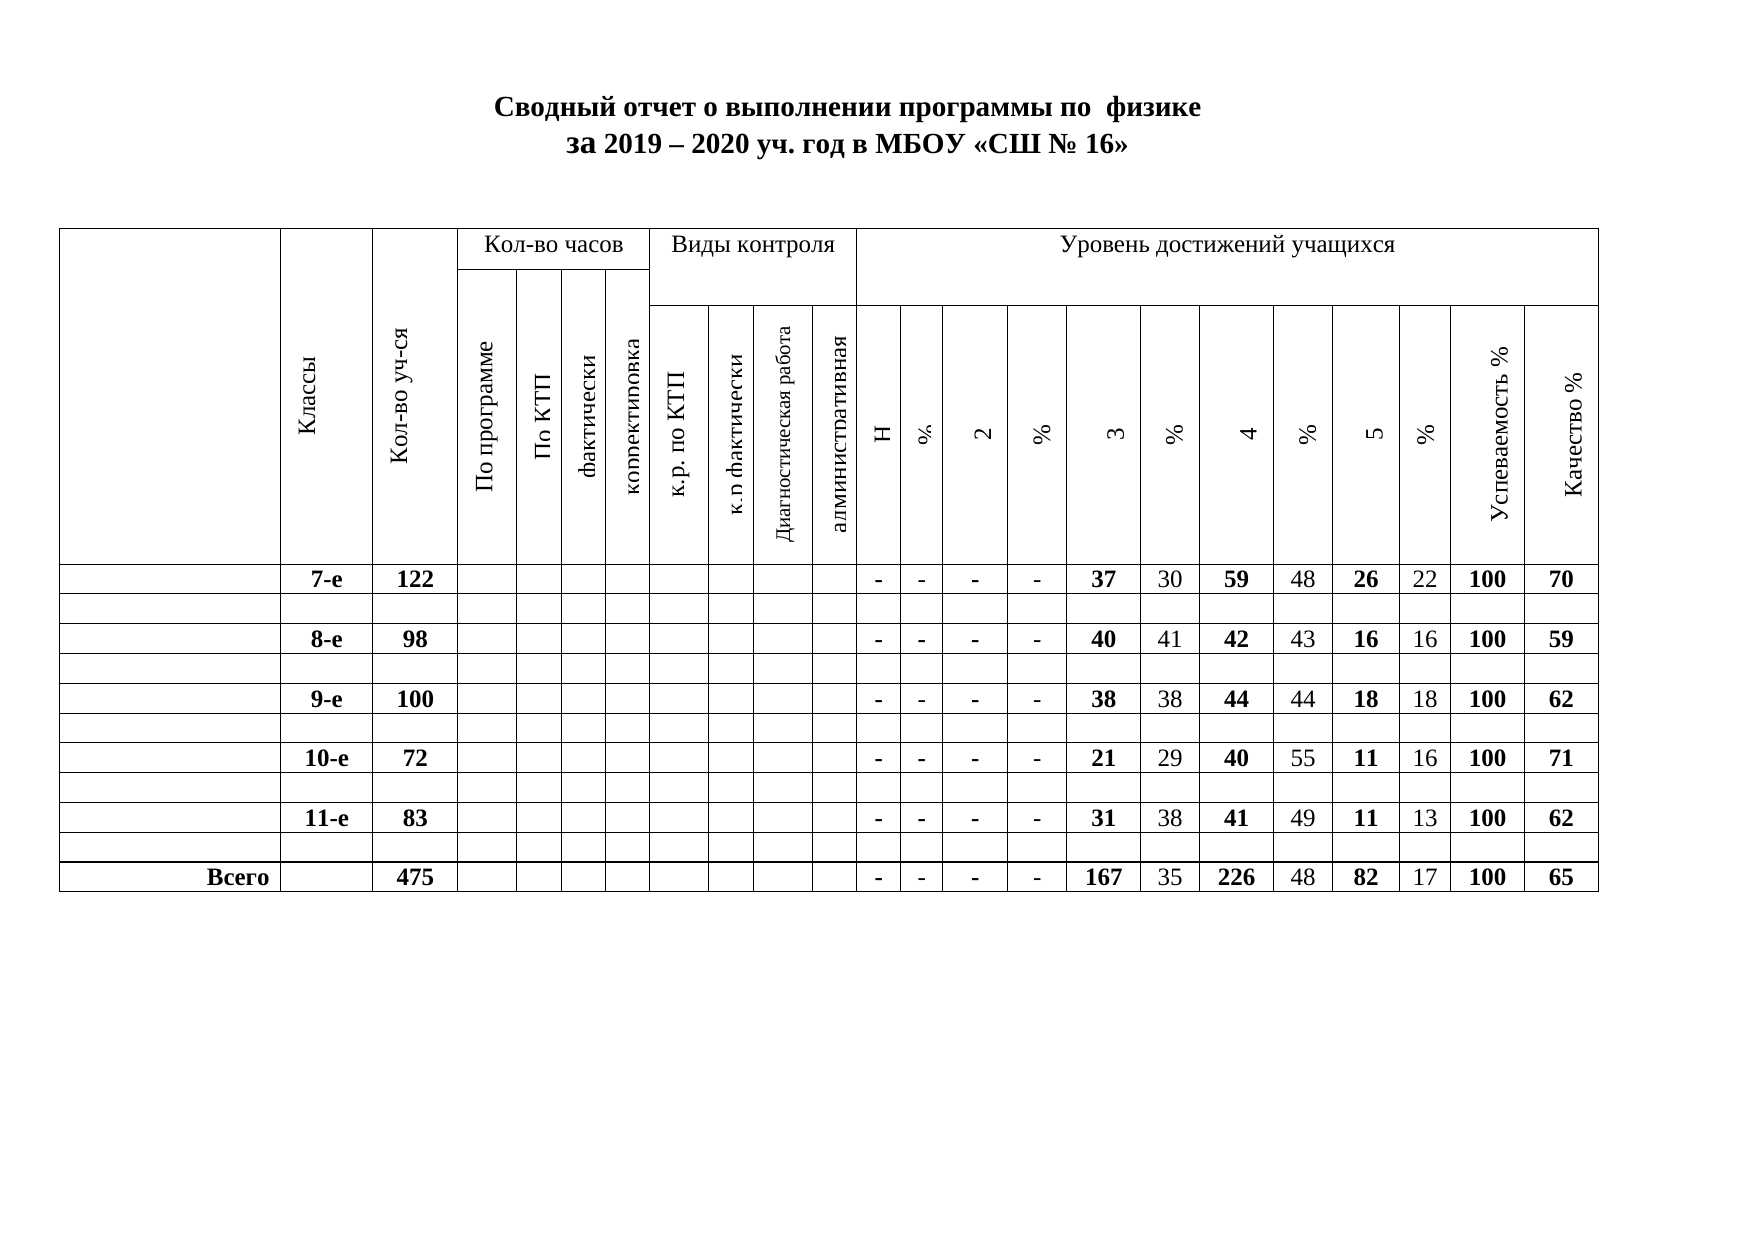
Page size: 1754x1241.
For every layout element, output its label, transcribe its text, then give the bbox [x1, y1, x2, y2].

table_cell [1333, 594, 1399, 623]
table_cell 100 [1451, 565, 1524, 593]
table_cell [606, 833, 649, 861]
table_cell [1400, 594, 1450, 623]
table_cell 41 [1200, 803, 1273, 832]
table_cell [650, 833, 708, 861]
table_cell 38 [1067, 684, 1140, 712]
table_cell [1008, 773, 1066, 802]
table_cell 40 [1200, 743, 1273, 772]
table_cell [60, 684, 280, 712]
table_cell [901, 714, 942, 742]
table_header [60, 229, 280, 563]
table_cell [1141, 714, 1199, 742]
table_cell [373, 594, 457, 623]
table_cell [562, 684, 605, 712]
table_cell 18 [1400, 684, 1450, 712]
table_cell [60, 654, 280, 683]
table_cell 72 [373, 743, 457, 772]
table_cell [709, 803, 753, 832]
table_cell фактически [562, 270, 605, 563]
table_cell [517, 803, 561, 832]
table_cell 59 [1525, 624, 1598, 653]
table_cell - [857, 624, 900, 653]
table_cell 31 [1067, 803, 1140, 832]
table_cell 30 [1141, 565, 1199, 593]
table_cell 41 [1141, 624, 1199, 653]
table_cell 26 [1333, 565, 1399, 593]
table_cell - [943, 565, 1007, 593]
table_header Уровень достижений учащихся [857, 229, 1598, 305]
table_cell 10-е [281, 743, 372, 772]
table_cell [1141, 773, 1199, 802]
table_cell [517, 714, 561, 742]
table_cell 100 [1451, 863, 1524, 891]
table_cell [813, 684, 856, 712]
table_cell [517, 624, 561, 653]
table_cell [281, 654, 372, 683]
table_cell [562, 743, 605, 772]
table_cell [813, 803, 856, 832]
table_cell [857, 654, 900, 683]
table_cell [458, 565, 516, 593]
table_cell [517, 594, 561, 623]
table_cell - [901, 803, 942, 832]
table_cell [1067, 833, 1140, 861]
table_cell [458, 833, 516, 861]
table_cell [754, 833, 812, 861]
table_cell [606, 654, 649, 683]
table_cell [901, 654, 942, 683]
table_cell [458, 803, 516, 832]
table_cell [813, 565, 856, 593]
table_cell - [901, 863, 942, 891]
table_cell [709, 773, 753, 802]
table_cell 100 [1451, 803, 1524, 832]
table_cell [650, 594, 708, 623]
table_cell [650, 654, 708, 683]
table_cell [1333, 654, 1399, 683]
table_cell 43 [1274, 624, 1332, 653]
table_cell 100 [1451, 684, 1524, 712]
table_cell [517, 743, 561, 772]
table_cell [650, 624, 708, 653]
table_cell - [857, 803, 900, 832]
table_cell 18 [1333, 684, 1399, 712]
table_cell [373, 714, 457, 742]
table_cell 44 [1200, 684, 1273, 712]
table_header Виды контроля [650, 229, 856, 305]
table_cell - [943, 684, 1007, 712]
table_cell [606, 863, 649, 891]
table_cell [1451, 594, 1524, 623]
table_cell [901, 833, 942, 861]
table_cell [606, 803, 649, 832]
table_header Кол-во уч-ся [373, 229, 457, 563]
table_cell 16 [1400, 743, 1450, 772]
table_cell 65 [1525, 863, 1598, 891]
table_cell 100 [1451, 743, 1524, 772]
table_cell 226 [1200, 863, 1273, 891]
table_cell [709, 624, 753, 653]
table_cell Качество % [1525, 306, 1598, 563]
table_cell [1525, 714, 1598, 742]
table_cell [1525, 773, 1598, 802]
table_cell [1333, 773, 1399, 802]
table_cell [709, 833, 753, 861]
table_cell 38 [1141, 684, 1199, 712]
table_cell [606, 594, 649, 623]
table_cell [1067, 714, 1140, 742]
table_cell [813, 773, 856, 802]
table_cell [606, 743, 649, 772]
table_cell [650, 863, 708, 891]
table_cell - [857, 565, 900, 593]
table_cell [1141, 833, 1199, 861]
table_cell - [943, 743, 1007, 772]
table_cell [562, 624, 605, 653]
table_cell 2 [943, 306, 1007, 563]
table_cell [1274, 594, 1332, 623]
table_cell [1400, 833, 1450, 861]
table_cell [562, 803, 605, 832]
table_cell [562, 654, 605, 683]
table_cell % [901, 306, 942, 563]
table_cell 16 [1333, 624, 1399, 653]
table_cell [1008, 714, 1066, 742]
table_cell - [901, 684, 942, 712]
table_cell [606, 684, 649, 712]
table_cell [281, 714, 372, 742]
table_cell [1067, 773, 1140, 802]
table_cell [1274, 773, 1332, 802]
table_cell [650, 714, 708, 742]
table_cell [813, 594, 856, 623]
table_cell к.р. по КТП [650, 306, 708, 563]
table_cell - [857, 684, 900, 712]
table_cell 17 [1400, 863, 1450, 891]
table_cell [517, 684, 561, 712]
table_cell [606, 624, 649, 653]
table_cell [1141, 594, 1199, 623]
table_cell 11-е [281, 803, 372, 832]
table_cell 40 [1067, 624, 1140, 653]
table_cell 8-е [281, 624, 372, 653]
table_cell [650, 773, 708, 802]
table_cell [754, 714, 812, 742]
table_cell 62 [1525, 684, 1598, 712]
table_cell - [1008, 624, 1066, 653]
table_cell [1400, 714, 1450, 742]
table_cell - [857, 863, 900, 891]
table_cell [562, 773, 605, 802]
table_cell 9-е [281, 684, 372, 712]
table_cell 100 [1451, 624, 1524, 653]
table_cell [943, 594, 1007, 623]
table_cell [901, 773, 942, 802]
table_cell [60, 624, 280, 653]
table_cell [754, 773, 812, 802]
table_cell [857, 773, 900, 802]
table_cell [373, 833, 457, 861]
table_cell [517, 773, 561, 802]
table_cell [281, 773, 372, 802]
table_cell [1451, 654, 1524, 683]
table_cell [60, 803, 280, 832]
table_cell 37 [1067, 565, 1140, 593]
table_cell [517, 654, 561, 683]
table_cell [709, 684, 753, 712]
table_cell [606, 714, 649, 742]
table_cell [562, 714, 605, 742]
table_cell [606, 565, 649, 593]
table_cell % [1008, 306, 1066, 563]
table_cell [1067, 654, 1140, 683]
text за 2019 – 2020 уч. год в МБОУ «СШ № 16» [59, 122, 1636, 161]
table_cell Диагностическая работа [754, 306, 812, 563]
table_cell [517, 565, 561, 593]
table_cell Н н/а [857, 306, 900, 563]
table_cell [650, 803, 708, 832]
table_cell [458, 863, 516, 891]
table_cell По КТП [517, 270, 561, 563]
table_cell Успеваемость % [1451, 306, 1524, 563]
table_cell 167 [1067, 863, 1140, 891]
table_cell [562, 565, 605, 593]
table_cell [1200, 654, 1273, 683]
table_cell [813, 624, 856, 653]
table_cell 48 [1274, 863, 1332, 891]
table_cell 49 [1274, 803, 1332, 832]
table_cell [857, 833, 900, 861]
table_cell [1525, 594, 1598, 623]
table_cell [562, 594, 605, 623]
table_cell [754, 743, 812, 772]
table_cell [1067, 594, 1140, 623]
table_cell 48 [1274, 565, 1332, 593]
table_cell [709, 743, 753, 772]
table_cell [857, 714, 900, 742]
table_cell 11 [1333, 803, 1399, 832]
table_cell [60, 773, 280, 802]
table_cell 62 [1525, 803, 1598, 832]
table_cell [1200, 833, 1273, 861]
table_cell [709, 863, 753, 891]
table_cell [458, 714, 516, 742]
table_cell - [943, 803, 1007, 832]
table_cell [1451, 773, 1524, 802]
table_cell [709, 565, 753, 593]
table_cell [754, 863, 812, 891]
table_cell [517, 863, 561, 891]
table_cell 44 [1274, 684, 1332, 712]
table_cell [1400, 773, 1450, 802]
table_cell - [901, 624, 942, 653]
table_cell [1333, 833, 1399, 861]
table_cell 16 [1400, 624, 1450, 653]
table_cell Всего [60, 863, 280, 891]
table_cell [1008, 833, 1066, 861]
table_cell [813, 654, 856, 683]
table_cell [60, 714, 280, 742]
table_cell [1008, 594, 1066, 623]
table_cell 82 [1333, 863, 1399, 891]
table_cell 71 [1525, 743, 1598, 772]
table_cell [813, 743, 856, 772]
table_cell 3 [1067, 306, 1140, 563]
table_cell [1008, 654, 1066, 683]
table_cell [943, 714, 1007, 742]
table_cell 22 [1400, 565, 1450, 593]
table_cell [562, 833, 605, 861]
table_cell - [1008, 743, 1066, 772]
table_cell 100 [373, 684, 457, 712]
table_cell - [1008, 684, 1066, 712]
table_cell [1141, 654, 1199, 683]
table_cell [373, 773, 457, 802]
table_cell По программе [458, 270, 516, 563]
table_cell [60, 565, 280, 593]
table_cell 35 [1141, 863, 1199, 891]
table_cell [1525, 654, 1598, 683]
table_header Классы [281, 229, 372, 563]
table_cell [709, 594, 753, 623]
table_cell [458, 624, 516, 653]
table_cell - [901, 565, 942, 593]
table_cell [517, 833, 561, 861]
table_cell 70 [1525, 565, 1598, 593]
table_cell 38 [1141, 803, 1199, 832]
table_cell 4 [1200, 306, 1273, 563]
table_cell 98 [373, 624, 457, 653]
table_cell [373, 654, 457, 683]
table_cell 11 [1333, 743, 1399, 772]
table_cell [813, 714, 856, 742]
table_cell [458, 773, 516, 802]
table_cell [1200, 773, 1273, 802]
table_cell [1274, 833, 1332, 861]
table_cell [901, 594, 942, 623]
table_cell [1451, 714, 1524, 742]
table_cell [650, 743, 708, 772]
table_cell [754, 684, 812, 712]
table_cell 122 [373, 565, 457, 593]
table_cell [1200, 594, 1273, 623]
table_cell % [1141, 306, 1199, 563]
table_cell [1451, 833, 1524, 861]
table_cell [458, 594, 516, 623]
table_cell - [1008, 565, 1066, 593]
table_cell [458, 654, 516, 683]
table_cell 13 [1400, 803, 1450, 832]
table_cell 21 [1067, 743, 1140, 772]
table_cell 42 [1200, 624, 1273, 653]
table_cell 475 [373, 863, 457, 891]
table_cell [857, 594, 900, 623]
table_cell 55 [1274, 743, 1332, 772]
table_cell [606, 773, 649, 802]
table_cell [813, 863, 856, 891]
table_cell [1333, 714, 1399, 742]
table_cell - [901, 743, 942, 772]
table_cell [754, 565, 812, 593]
table_cell [1200, 714, 1273, 742]
table_cell - [943, 863, 1007, 891]
table_cell [754, 594, 812, 623]
table_cell [1400, 654, 1450, 683]
table_cell корректировка [606, 270, 649, 563]
table_cell [281, 594, 372, 623]
table_cell [1274, 654, 1332, 683]
table_cell [1274, 714, 1332, 742]
table_cell [754, 803, 812, 832]
table_cell [281, 863, 372, 891]
table_cell к.р фактически [709, 306, 753, 563]
table_cell [650, 565, 708, 593]
table_cell [562, 863, 605, 891]
table_cell 7-е [281, 565, 372, 593]
table_cell [709, 654, 753, 683]
table_cell [281, 833, 372, 861]
table_cell - [857, 743, 900, 772]
table_cell [1525, 833, 1598, 861]
table_cell 59 [1200, 565, 1273, 593]
table_cell [60, 833, 280, 861]
table_cell [458, 743, 516, 772]
table_cell - [1008, 863, 1066, 891]
text Сводный отчет о выполнении программы по физике [59, 89, 1636, 122]
table_cell 83 [373, 803, 457, 832]
table_cell - [1008, 803, 1066, 832]
table_cell [943, 773, 1007, 802]
table_cell [709, 714, 753, 742]
table_cell [813, 833, 856, 861]
table_cell [650, 684, 708, 712]
table_header Кол-во часов [458, 229, 649, 269]
table_cell 29 [1141, 743, 1199, 772]
table_cell - [943, 624, 1007, 653]
table_cell [943, 833, 1007, 861]
table_cell [943, 654, 1007, 683]
table_cell [60, 594, 280, 623]
table_cell [754, 654, 812, 683]
table_cell [458, 684, 516, 712]
table_cell [754, 624, 812, 653]
table_cell административная к.р. [813, 306, 856, 563]
table_cell [60, 743, 280, 772]
table_cell % [1274, 306, 1332, 563]
table_cell 5 [1333, 306, 1399, 563]
table_cell % [1400, 306, 1450, 563]
